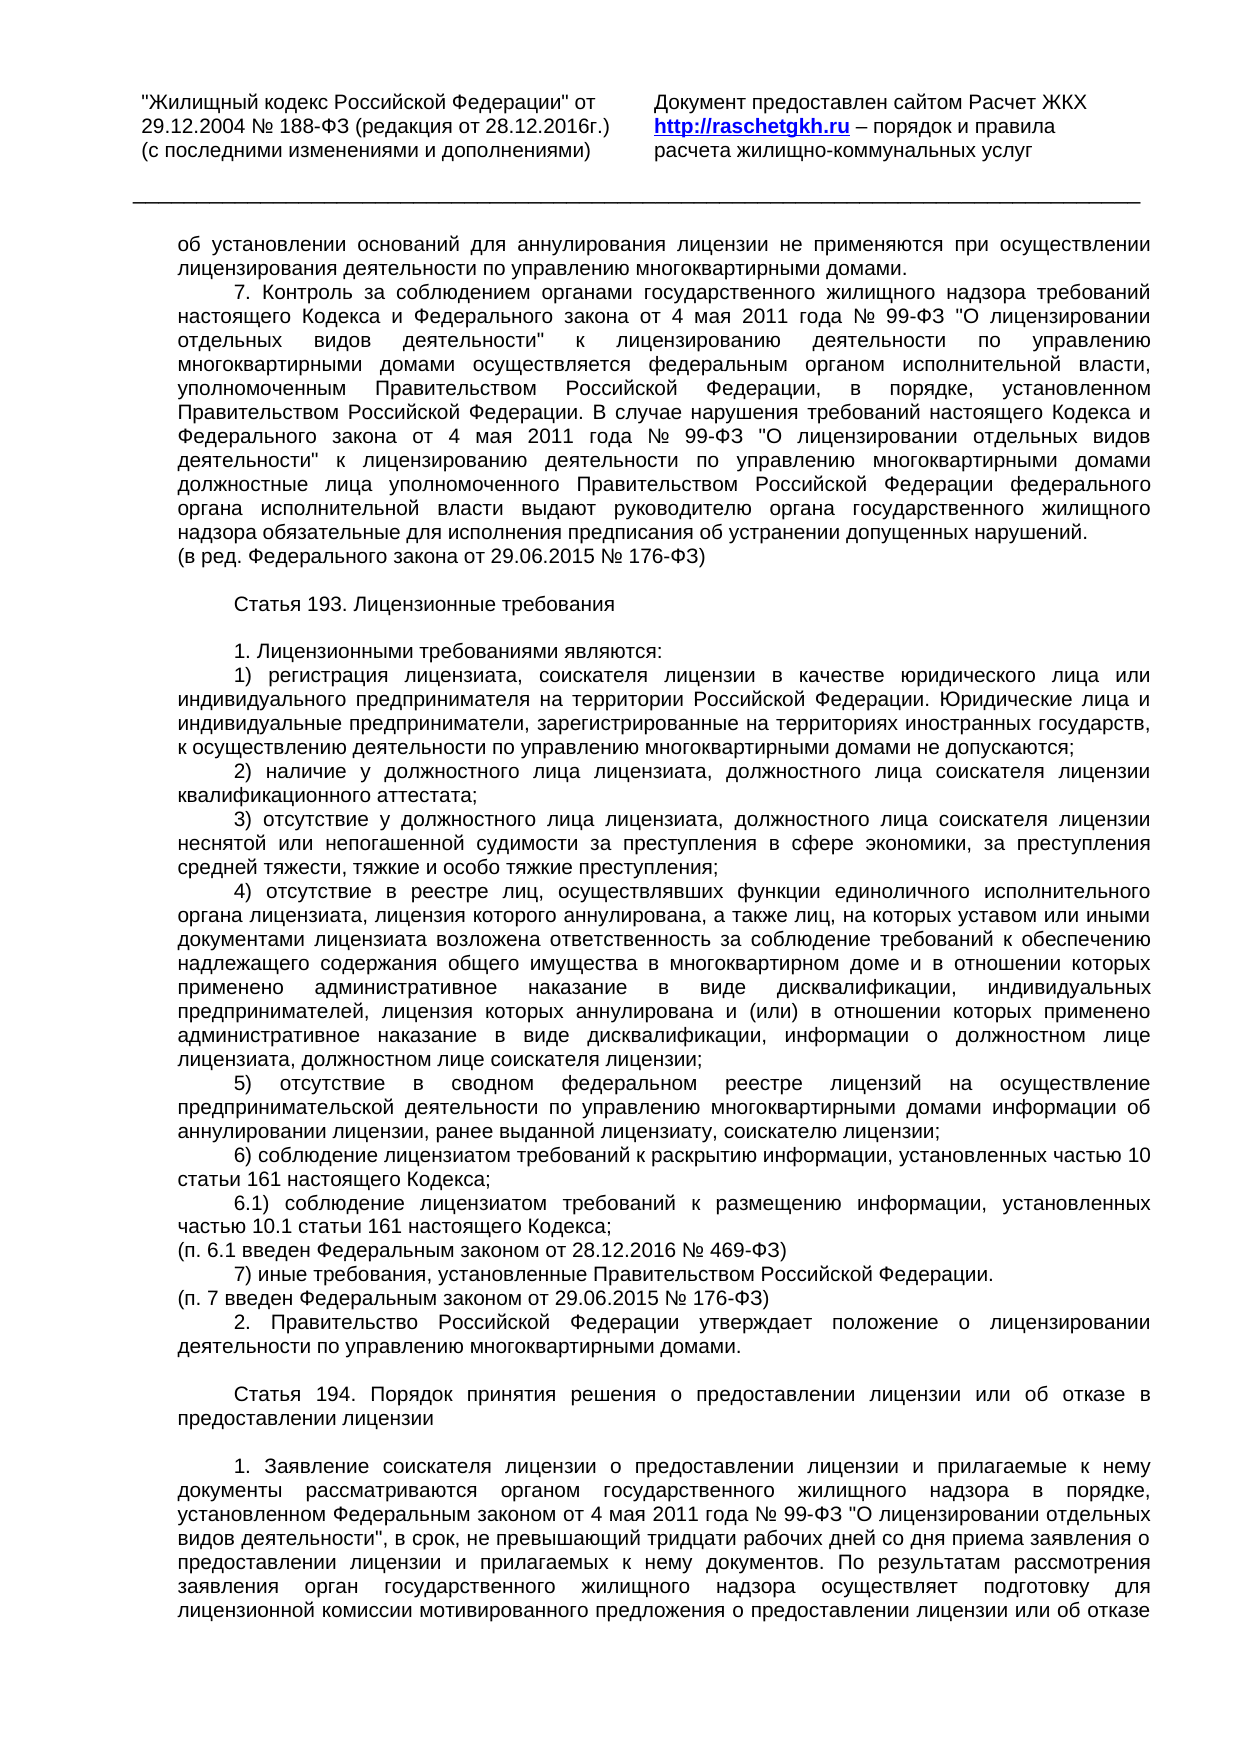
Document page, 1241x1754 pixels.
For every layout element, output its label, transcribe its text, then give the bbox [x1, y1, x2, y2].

text 3) отсутствие у должностного лица лицензиата, должностного лица соискателя лицензии неснятой или непогашенной судимости за преступления в сфере экономики, за преступления средней тяжести, тяжкие и особо тяжкие преступления; [177, 807, 1152, 879]
text Статья 193. Лицензионные требования [177, 591, 1152, 615]
text 7. Контроль за соблюдением органами государственного жилищного надзора требований настоящего Кодекса и Федерального закона от 4 мая 2011 года № 99-ФЗ "О лицензировании отдельных видов деятельности" к лицензированию деятельности по управлению многоквартирными домами осуществляется федеральным органом исполнительной власти, уполномоченным Правительством Российской Федерации, в порядке, установленном Правительством Российской Федерации. В случае нарушения требований настоящего Кодекса и Федерального закона от 4 мая 2011 года № 99-ФЗ "О лицензировании отдельных видов деятельности" к лицензированию деятельности по управлению многоквартирными домами должностные лица уполномоченного Правительством Российской Федерации федерального органа исполнительной власти выдают руководителю органа государственного жилищного надзора обязательные для исполнения предписания об устранении допущенных нарушений. [177, 280, 1152, 543]
text 2) наличие у должностного лица лицензиата, должностного лица соискателя лицензии квалификационного аттестата; [177, 759, 1152, 807]
text (п. 6.1 введен Федеральным законом от 28.12.2016 № 469-ФЗ) [177, 1238, 1152, 1262]
text 2. Правительство Российской Федерации утверждает положение о лицензировании деятельности по управлению многоквартирными домами. [177, 1310, 1152, 1358]
text 1) регистрация лицензиата, соискателя лицензии в качестве юридического лица или индивидуального предпринимателя на территории Российской Федерации. Юридические лица и индивидуальные предприниматели, зарегистрированные на территориях иностранных государств, к осуществлению деятельности по управлению многоквартирными домами не допускаются; [177, 663, 1152, 759]
text Статья 194. Порядок принятия решения о предоставлении лицензии или об отказе в предоставлении лицензии [177, 1382, 1152, 1430]
text 7) иные требования, установленные Правительством Российской Федерации. [177, 1262, 1152, 1286]
text 4) отсутствие в реестре лиц, осуществлявших функции единоличного исполнительного органа лицензиата, лицензия которого аннулирована, а также лиц, на которых уставом или иными документами лицензиата возложена ответственность за соблюдение требований к обеспечению надлежащего содержания общего имущества в многоквартирном доме и в отношении которых применено административное наказание в виде дисквалификации, индивидуальных предпринимателей, лицензия которых аннулирована и (или) в отношении которых применено административное наказание в виде дисквалификации, информации о должностном лице лицензиата, должностном лице соискателя лицензии; [177, 879, 1152, 1071]
text 6) соблюдение лицензиатом требований к раскрытию информации, установленных частью 10 статьи 161 настоящего Кодекса; [177, 1142, 1152, 1190]
text 6.1) соблюдение лицензиатом требований к размещению информации, установленных частью 10.1 статьи 161 настоящего Кодекса; [177, 1190, 1152, 1238]
text (в ред. Федерального закона от 29.06.2015 № 176-ФЗ) [177, 543, 1152, 567]
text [177, 1454, 1152, 1622]
text 1. Лицензионными требованиями являются: [177, 639, 1152, 663]
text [177, 232, 1152, 280]
text 5) отсутствие в сводном федеральном реестре лицензий на осуществление предпринимательской деятельности по управлению многоквартирными домами информации об аннулировании лицензии, ранее выданной лицензиату, соискателю лицензии; [177, 1071, 1152, 1142]
text (п. 7 введен Федеральным законом от 29.06.2015 № 176-ФЗ) [177, 1286, 1152, 1310]
